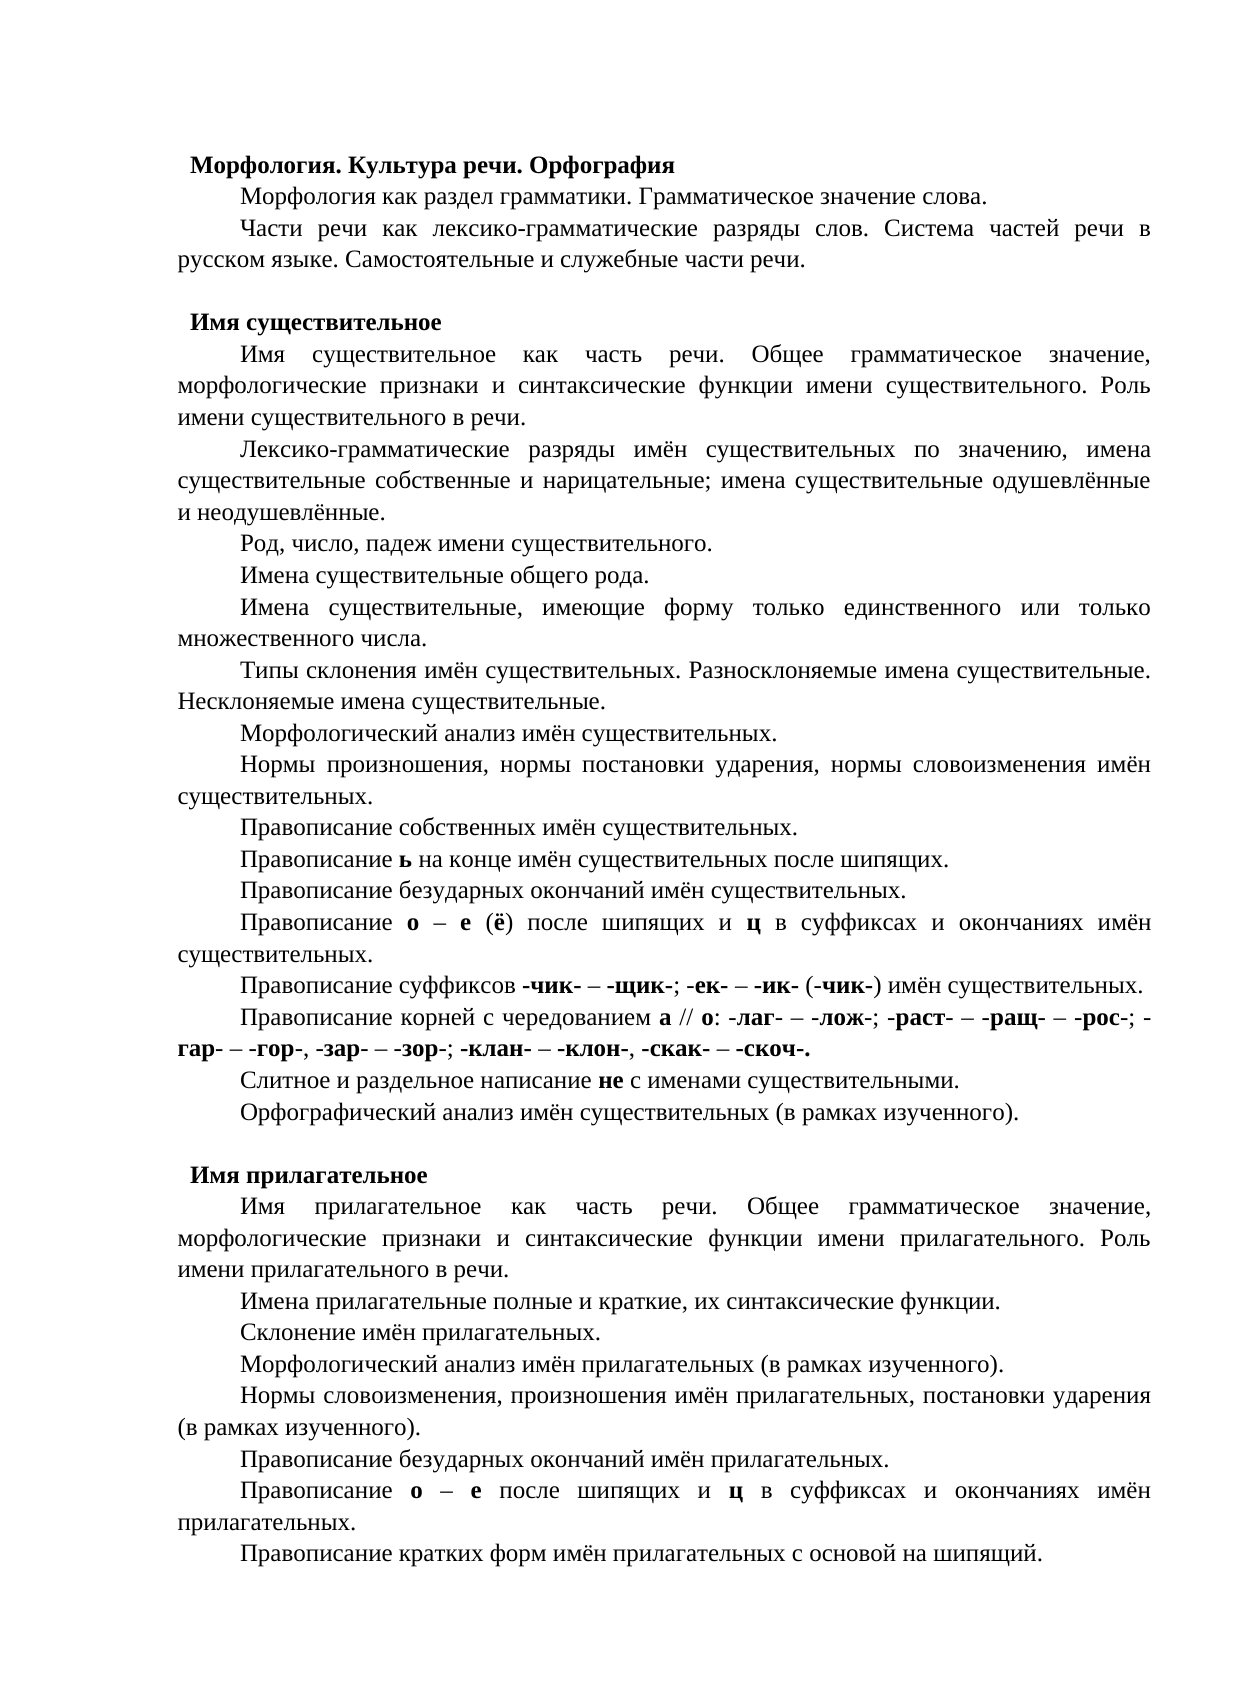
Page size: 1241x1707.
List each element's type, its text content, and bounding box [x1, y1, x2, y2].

text Правописание суффиксов -чик- – -щик-; -ек- – -ик- (-чик-) имён существительных. [177, 970, 1152, 999]
text Слитное и раздельное написание не с именами существительными. [177, 1065, 1152, 1094]
text Правописание о – е после шипящих и ц в суффиксах и окончаниях имён прилагательных. [177, 1475, 1152, 1536]
text Морфологический анализ имён прилагательных (в рамках изученного). [177, 1349, 1152, 1378]
text Имена существительные общего рода. [177, 560, 1152, 589]
text Морфология как раздел грамматики. Грамматическое значение слова. [177, 181, 1152, 210]
text Имена прилагательные полные и краткие, их синтаксические функции. [177, 1286, 1152, 1315]
text Лексико-грамматические разряды имён существительных по значению, имена существительные собственные и нарицательные; имена существительные одушевлённые и неодушевлённые. [177, 434, 1152, 526]
text Правописание кратких форм имён прилагательных с основой на шипящий. [177, 1538, 1152, 1567]
text Правописание корней с чередованием а // о: -лаг- – -лож-; -раст- – -ращ- – -рос-; -гар- – -гор-, -зар- – -зор-; -клан- – -клон-, -скак- – -скоч-. [177, 1002, 1152, 1062]
text Орфографический анализ имён существительных (в рамках изученного). [177, 1097, 1152, 1125]
text Части речи как лексико-грамматические разряды слов. Система частей речи в русском языке. Самостоятельные и служебные части речи. [177, 213, 1152, 273]
text Правописание ь на конце имён существительных после шипящих. [177, 844, 1152, 873]
text Нормы словоизменения, произношения имён прилагательных, постановки ударения (в рамках изученного). [177, 1381, 1152, 1441]
text Имя существительное [190, 307, 1152, 336]
text Типы склонения имён существительных. Разносклоняемые имена существительные. Несклоняемые имена существительные. [177, 655, 1152, 715]
text Правописание о – е (ё) после шипящих и ц в суффиксах и окончаниях имён существительных. [177, 907, 1152, 967]
text Нормы произношения, нормы постановки ударения, нормы словоизменения имён существительных. [177, 749, 1152, 810]
text Правописание безударных окончаний имён прилагательных. [177, 1444, 1152, 1472]
text Склонение имён прилагательных. [177, 1317, 1152, 1346]
text Правописание собственных имён существительных. [177, 812, 1152, 841]
text Правописание безударных окончаний имён существительных. [177, 876, 1152, 904]
text Имя прилагательное [190, 1160, 1152, 1188]
text Имя прилагательное как часть речи. Общее грамматическое значение, морфологические признаки и синтаксические функции имени прилагательного. Роль имени прилагательного в речи. [177, 1191, 1152, 1283]
text Морфологический анализ имён существительных. [177, 718, 1152, 747]
text Род, число, падеж имени существительного. [177, 528, 1152, 557]
text Имя существительное как часть речи. Общее грамматическое значение, морфологические признаки и синтаксические функции имени существительного. Роль имени существительного в речи. [177, 339, 1152, 431]
text Морфология. Культура речи. Орфография [190, 150, 1152, 178]
text Имена существительные, имеющие форму только единственного или только множественного числа. [177, 592, 1152, 652]
